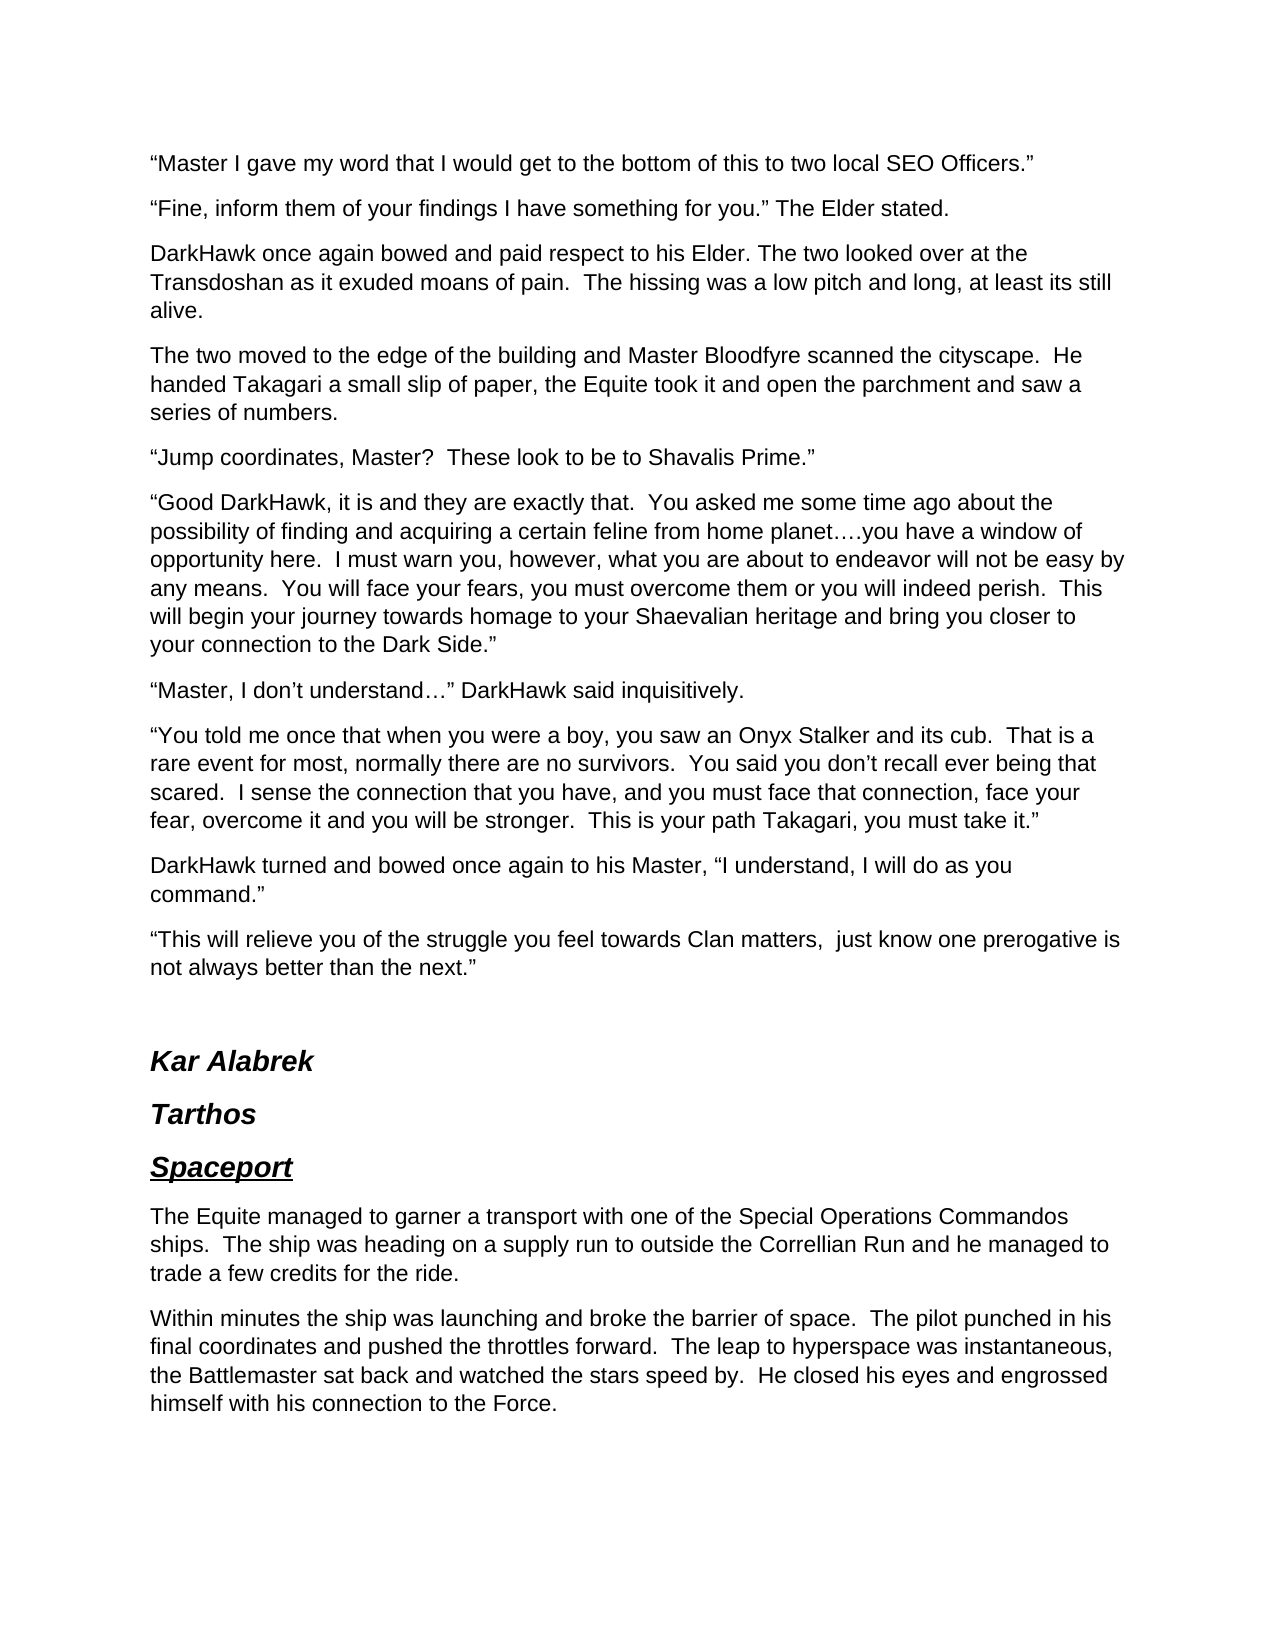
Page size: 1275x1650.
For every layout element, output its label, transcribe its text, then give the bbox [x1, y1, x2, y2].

text “Fine, inform them of your findings I have something for you.” The Elder stated. [150, 195, 1125, 221]
text DarkHawk turned and bowed once again to his Master, “I understand, I will do as you command.” [150, 852, 1125, 907]
text “You told me once that when you were a boy, you saw an Onyx Stalker and its cub. That is a rare event for most, normally there are no survivors. You said you don’t recall ever being that scared. I sense the connection that you have, and you must face that connection, face your fear, overcome it and you will be stronger. This is your path Takagari, you must take it.” [150, 722, 1125, 833]
text Kar Alabrek [150, 1044, 1125, 1078]
text Tarthos [150, 1097, 1125, 1131]
text Spaceport [150, 1150, 1125, 1183]
text “Master, I don’t understand…” DarkHawk said inquisitively. [150, 677, 1125, 703]
text “Good DarkHawk, it is and they are exactly that. You asked me some time ago about the possibility of finding and acquiring a certain feline from home planet….you have a window of opportunity here. I must warn you, however, what you are about to endeavor will not be easy by any means. You will face your fears, you must overcome them or you will indeed perish. This will begin your journey towards homage to your Shaevalian heritage and bring you closer to your connection to the Dark Side.” [150, 489, 1125, 658]
text The two moved to the edge of the building and Master Bloodfyre scanned the cityscape. He handed Takagari a small slip of paper, the Equite took it and open the parchment and saw a series of numbers. [150, 342, 1125, 425]
text “This will relieve you of the struggle you feel towards Clan matters, just know one prerogative is not always better than the next.” [150, 926, 1125, 980]
text The Equite managed to garner a transport with one of the Special Operations Commandos ships. The ship was heading on a supply run to outside the Correllian Run and he managed to trade a few credits for the ride. [150, 1203, 1125, 1286]
text “Master I gave my word that I would get to the bottom of this to two local SEO Officers.” [150, 150, 1125, 176]
text “Jump coordinates, Master? These look to be to Shavalis Prime.” [150, 444, 1125, 471]
text DarkHawk once again bowed and paid respect to his Elder. The two looked over at the Transdoshan as it exuded moans of pain. The hissing was a low pitch and long, at least its still alive. [150, 240, 1125, 323]
text Within minutes the ship was launching and broke the barrier of space. The pilot punched in his final coordinates and pushed the throttles forward. The leap to hyperspace was instantaneous, the Battlemaster sat back and watched the stars speed by. He closed his eyes and engrossed himself with his connection to the Force. [150, 1305, 1125, 1416]
